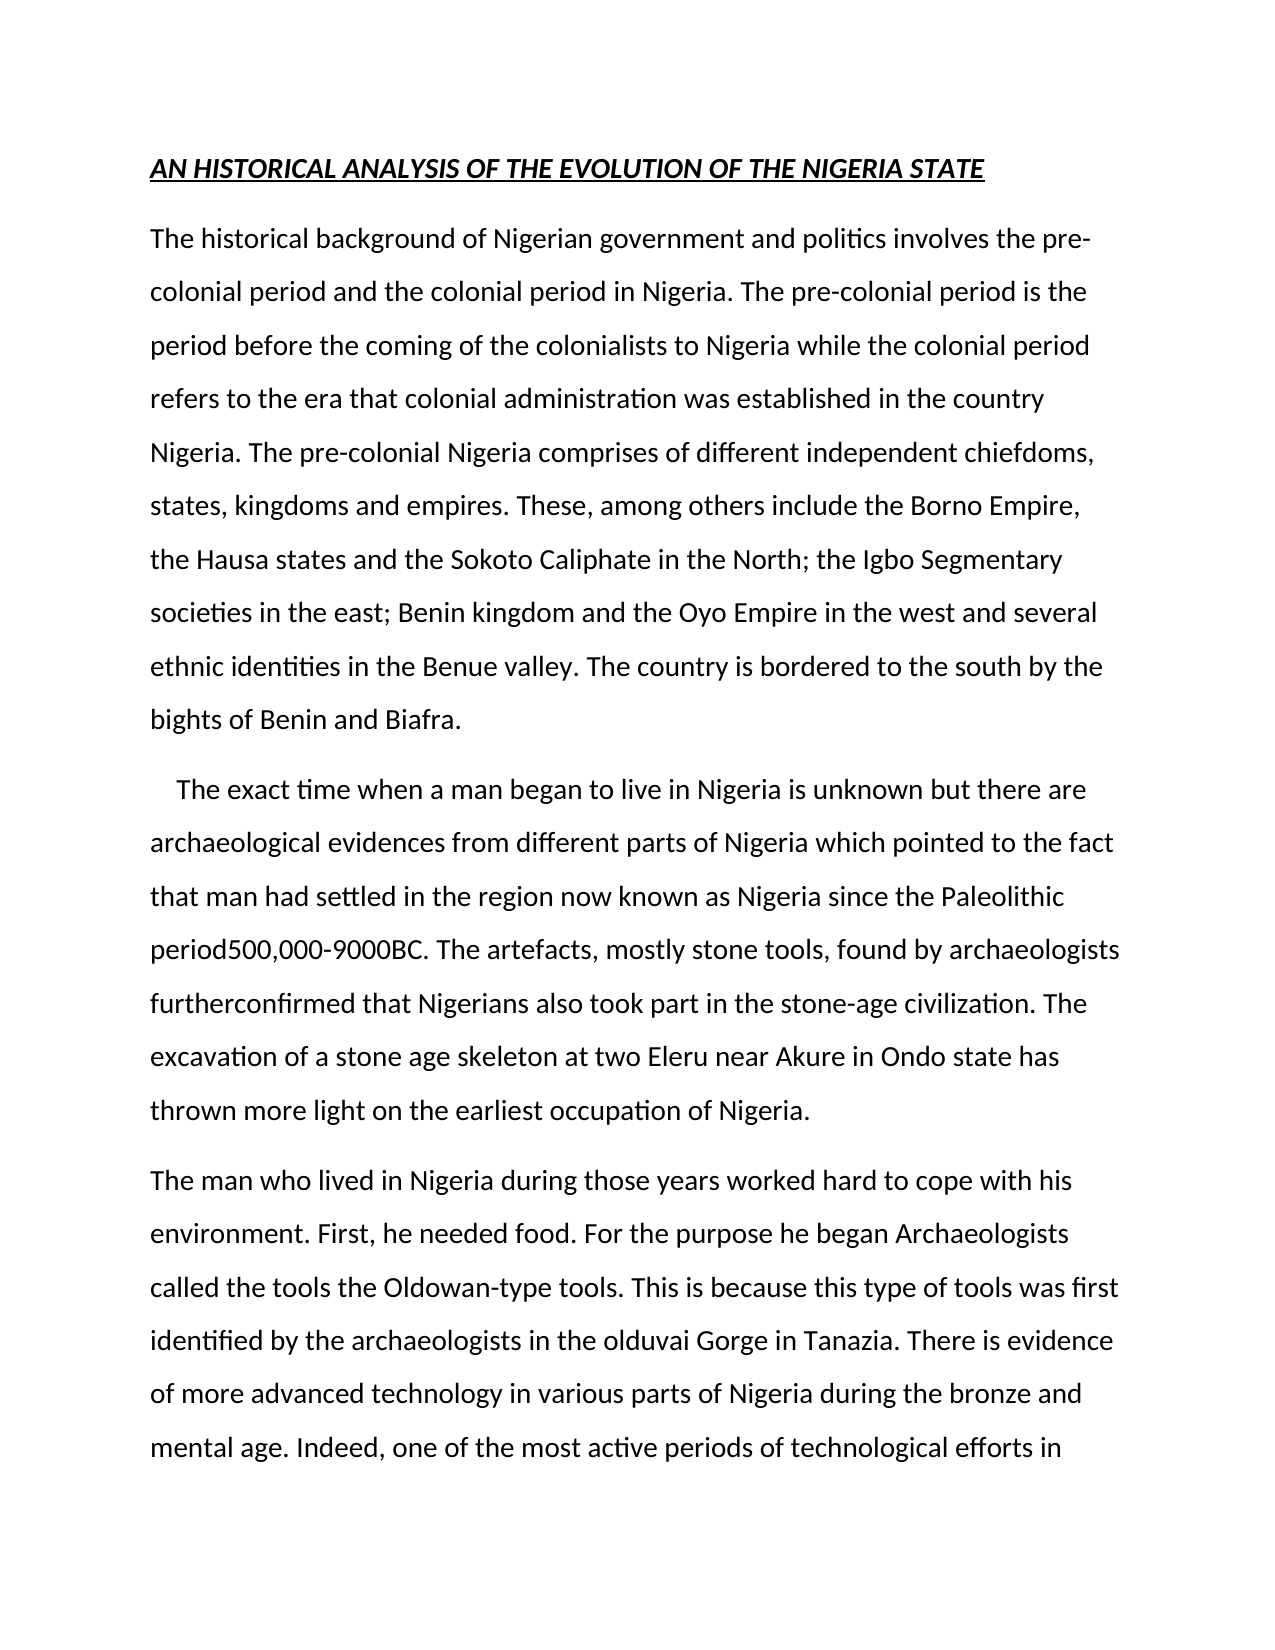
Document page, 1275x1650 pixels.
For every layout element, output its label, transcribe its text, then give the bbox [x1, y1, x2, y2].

text The exact time when a man began to live in Nigeria is unknown but there are archaeological evidences from different parts of Nigeria which pointed to the fact that man had settled in the region now known as Nigeria since the Paleolithic period500,000-9000BC. The artefacts, mostly stone tools, found by archaeologists furtherconfirmed that Nigerians also took part in the stone-age civilization. The excavation of a stone age skeleton at two Eleru near Akure in Ondo state has thrown more light on the earliest occupation of Nigeria. [150, 771, 1125, 1127]
text AN HISTORICAL ANALYSIS OF THE EVOLUTION OF THE NIGERIA STATE [150, 150, 1125, 186]
text The historical background of Nigerian government and politics involves the pre-colonial period and the colonial period in Nigeria. The pre-colonial period is the period before the coming of the colonialists to Nigeria while the colonial period refers to the era that colonial administration was established in the country Nigeria. The pre-colonial Nigeria comprises of different independent chiefdoms, states, kingdoms and empires. These, among others include the Borno Empire, the Hausa states and the Sokoto Caliphate in the North; the Igbo Segmentary societies in the east; Benin kingdom and the Oyo Empire in the west and several ethnic identities in the Benue valley. The country is bordered to the south by the bights of Benin and Biafra. [150, 220, 1125, 737]
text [150, 1162, 1125, 1465]
